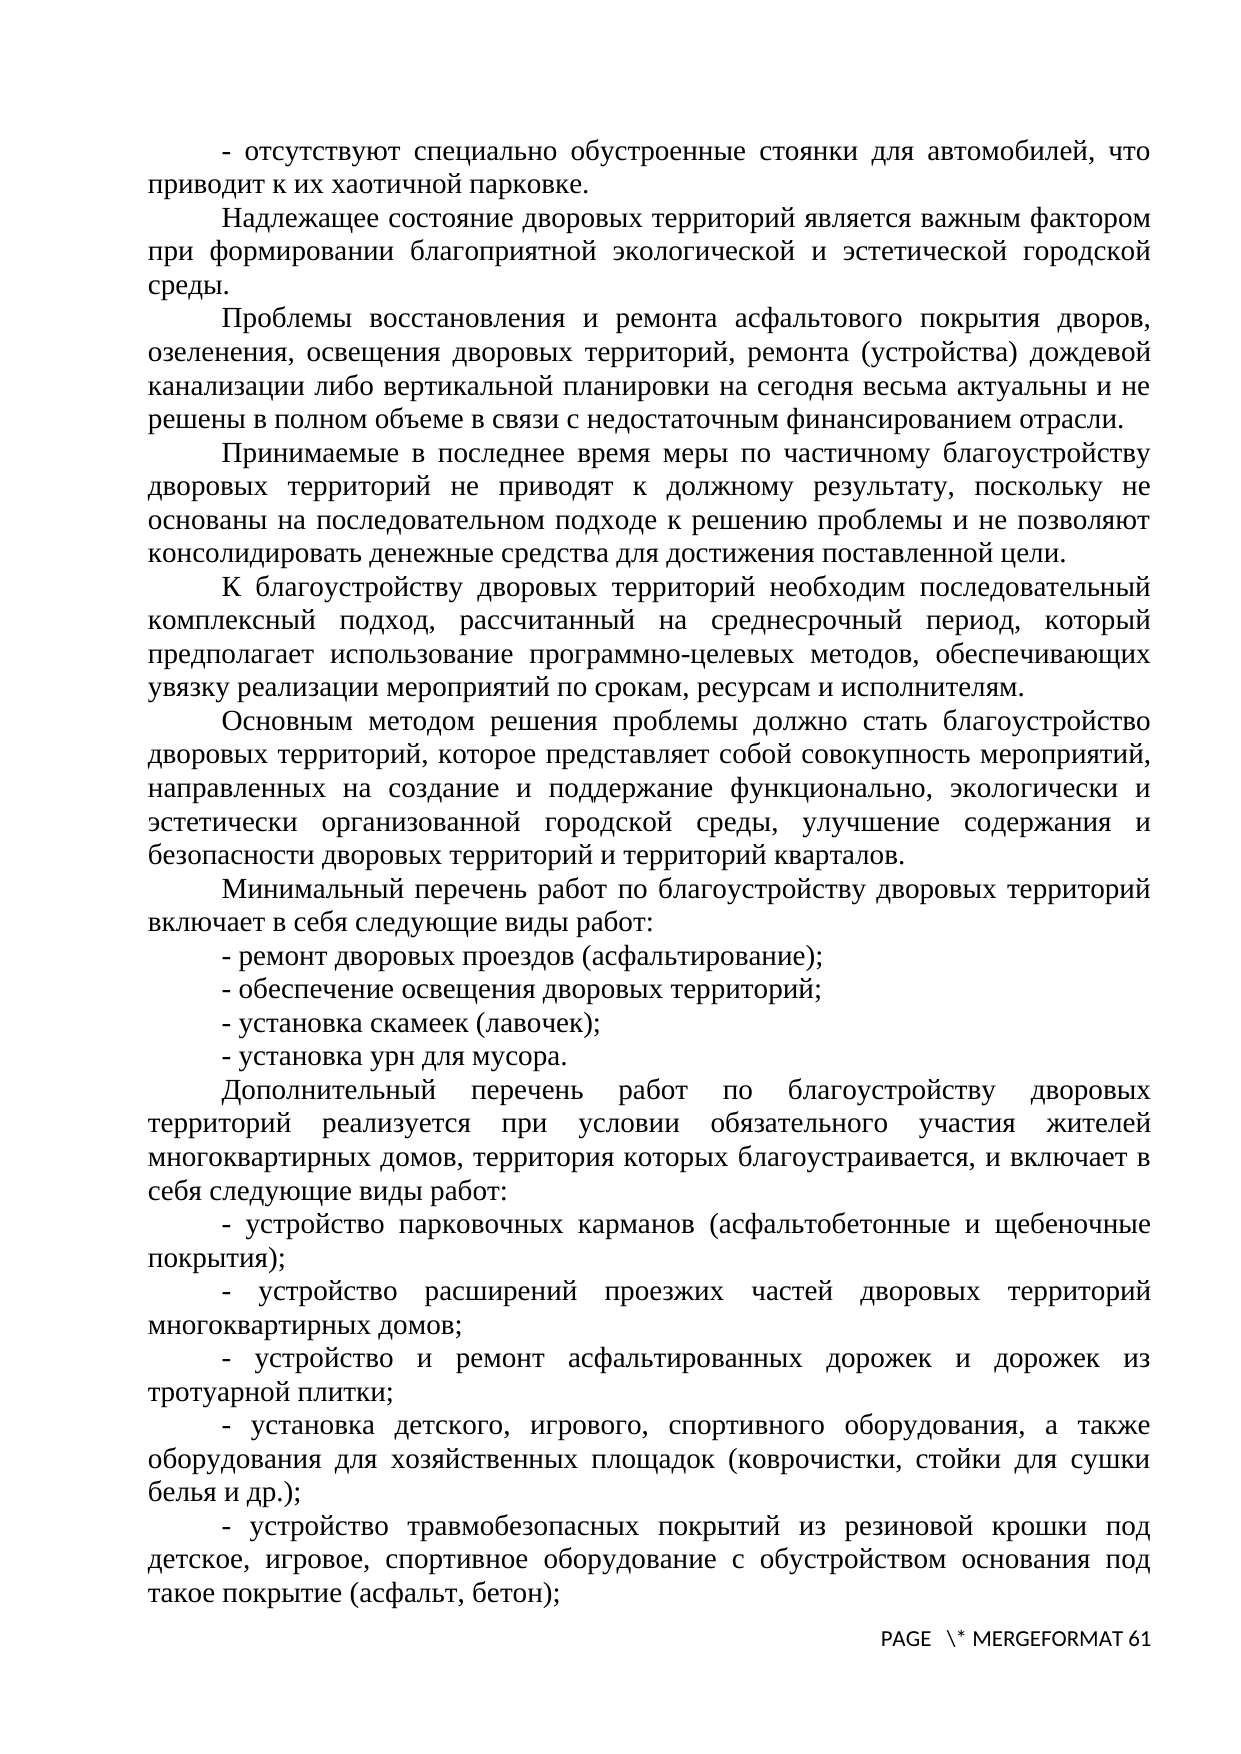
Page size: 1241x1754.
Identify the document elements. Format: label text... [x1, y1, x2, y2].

text - устройство парковочных карманов (асфальтобетонные и щебеночные покрытия); [148, 1206, 1152, 1273]
text - устройство и ремонт асфальтированных дорожек и дорожек из тротуарной плитки; [148, 1340, 1152, 1407]
text - устройство расширений проезжих частей дворовых территорий многоквартирных домов; [148, 1273, 1152, 1340]
text Минимальный перечень работ по благоустройству дворовых территорий включает в себя следующие виды работ: [148, 871, 1152, 938]
text - отсутствуют специально обустроенные стоянки для автомобилей, что приводит к их хаотичной парковке. [148, 133, 1152, 200]
text Надлежащее состояние дворовых территорий является важным фактором при формировании благоприятной экологической и эстетической городской среды. [148, 200, 1152, 301]
text Основным методом решения проблемы должно стать благоустройство дворовых территорий, которое представляет собой совокупность мероприятий, направленных на создание и поддержание функционально, экологически и эстетически организованной городской среды, улучшение содержания и безопасности дворовых территорий и территорий кварталов. [148, 703, 1152, 871]
text - установка детского, игрового, спортивного оборудования, а также оборудования для хозяйственных площадок (коврочистки, стойки для сушки белья и др.); [148, 1407, 1152, 1508]
text К благоустройству дворовых территорий необходим последовательный комплексный подход, рассчитанный на среднесрочный период, который предполагает использование программно-целевых методов, обеспечивающих увязку реализации мероприятий по срокам, ресурсам и исполнителям. [148, 569, 1152, 703]
text - устройство травмобезопасных покрытий из резиновой крошки под детское, игровое, спортивное оборудование с обустройством основания под такое покрытие (асфальт, бетон); [148, 1508, 1152, 1609]
text Дополнительный перечень работ по благоустройству дворовых территорий реализуется при условии обязательного участия жителей многоквартирных домов, территория которых благоустраивается, и включает в себя следующие виды работ: [148, 1072, 1152, 1206]
text - ремонт дворовых проездов (асфальтирование); [148, 938, 1152, 971]
text Проблемы восстановления и ремонта асфальтового покрытия дворов, озеленения, освещения дворовых территорий, ремонта (устройства) дождевой канализации либо вертикальной планировки на сегодня весьма актуальны и не решены в полном объеме в связи с недостаточным финансированием отрасли. [148, 301, 1152, 435]
text - установка урн для мусора. [148, 1038, 1152, 1072]
text - установка скамеек (лавочек); [148, 1005, 1152, 1038]
text - обеспечение освещения дворовых территорий; [148, 971, 1152, 1005]
text Принимаемые в последнее время меры по частичному благоустройству дворовых территорий не приводят к должному результату, поскольку не основаны на последовательном подходе к решению проблемы и не позволяют консолидировать денежные средства для достижения поставленной цели. [148, 435, 1152, 569]
